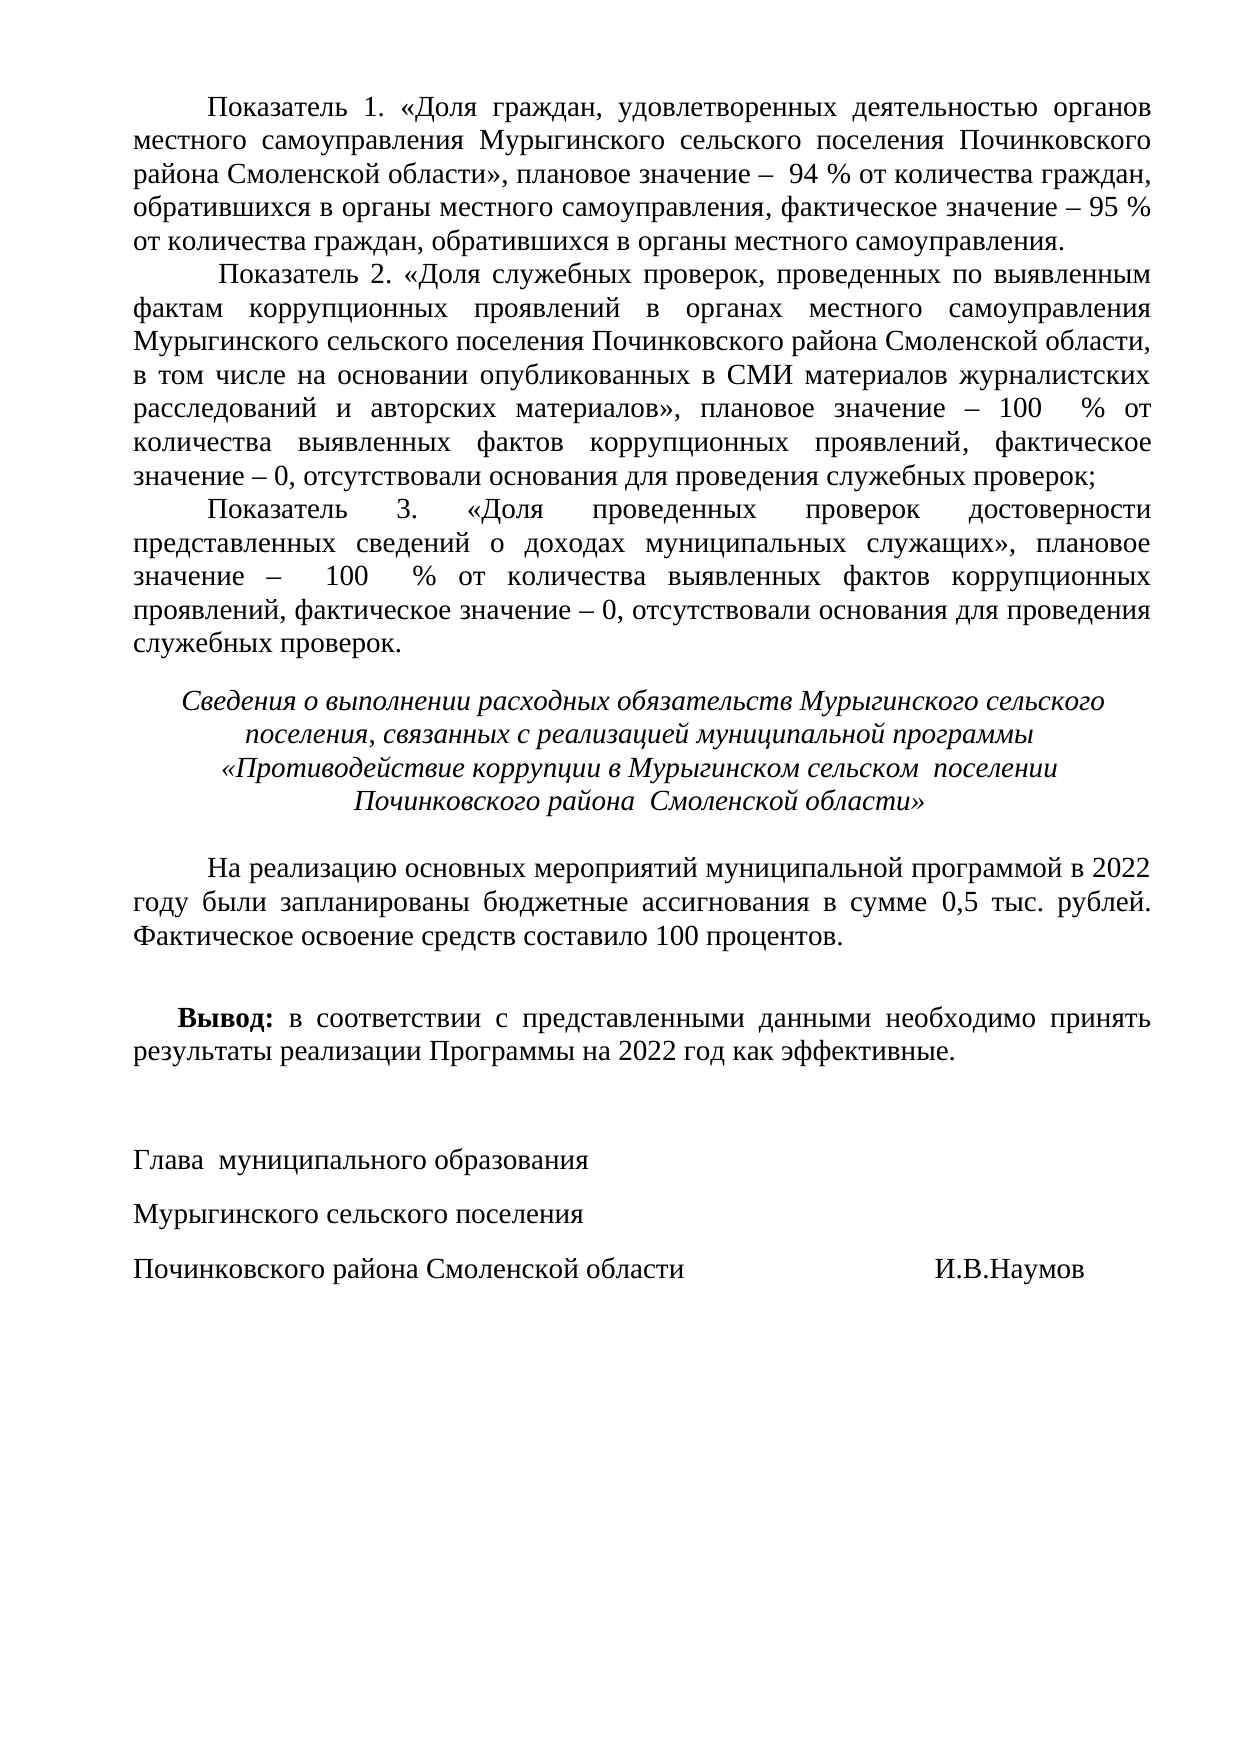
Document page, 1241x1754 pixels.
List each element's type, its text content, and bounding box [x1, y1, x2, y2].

text Сведения о выполнении расходных обязательств Мурыгинского сельского поселения, связанных с реализацией муниципальной программы «Противодействие коррупции в Мурыгинском сельском поселении Починковского района Смоленской области» [133, 683, 1146, 817]
text Показатель 2. «Доля служебных проверок, проведенных по выявленным фактам коррупционных проявлений в органах местного самоуправления Мурыгинского сельского поселения Починковского района Смоленской области, в том числе на основании опубликованных в СМИ материалов журналистских расследований и авторских материалов», плановое значение – 100 % от количества выявленных фактов коррупционных проявлений, фактическое значение – 0, отсутствовали основания для проведения служебных проверок; [133, 256, 1152, 491]
text Показатель 1. «Доля граждан, удовлетворенных деятельностью органов местного самоуправления Мурыгинского сельского поселения Починковского района Смоленской области», плановое значение – 94 % от количества граждан, обратившихся в органы местного самоуправления, фактическое значение – 95 % от количества граждан, обратившихся в органы местного самоуправления. [133, 89, 1152, 256]
text На реализацию основных мероприятий муниципальной программой в 2022 году были запланированы бюджетные ассигнования в сумме 0,5 тыс. рублей. Фактическое освоение средств составило 100 процентов. [133, 851, 1152, 951]
text Вывод: в соответствии с представленными данными необходимо принять результаты реализации Программы на 2022 год как эффективные. [133, 1000, 1152, 1067]
text Показатель 3. «Доля проведенных проверок достоверности представленных сведений о доходах муниципальных служащих», плановое значение – 100 % от количества выявленных фактов коррупционных проявлений, фактическое значение – 0, отсутствовали основания для проведения служебных проверок. [133, 491, 1152, 659]
text Мурыгинского сельского поселения [133, 1197, 1152, 1230]
text Глава муниципального образования [133, 1142, 1152, 1176]
text Починковского района Смоленской области И.В.Наумов [133, 1251, 1152, 1284]
